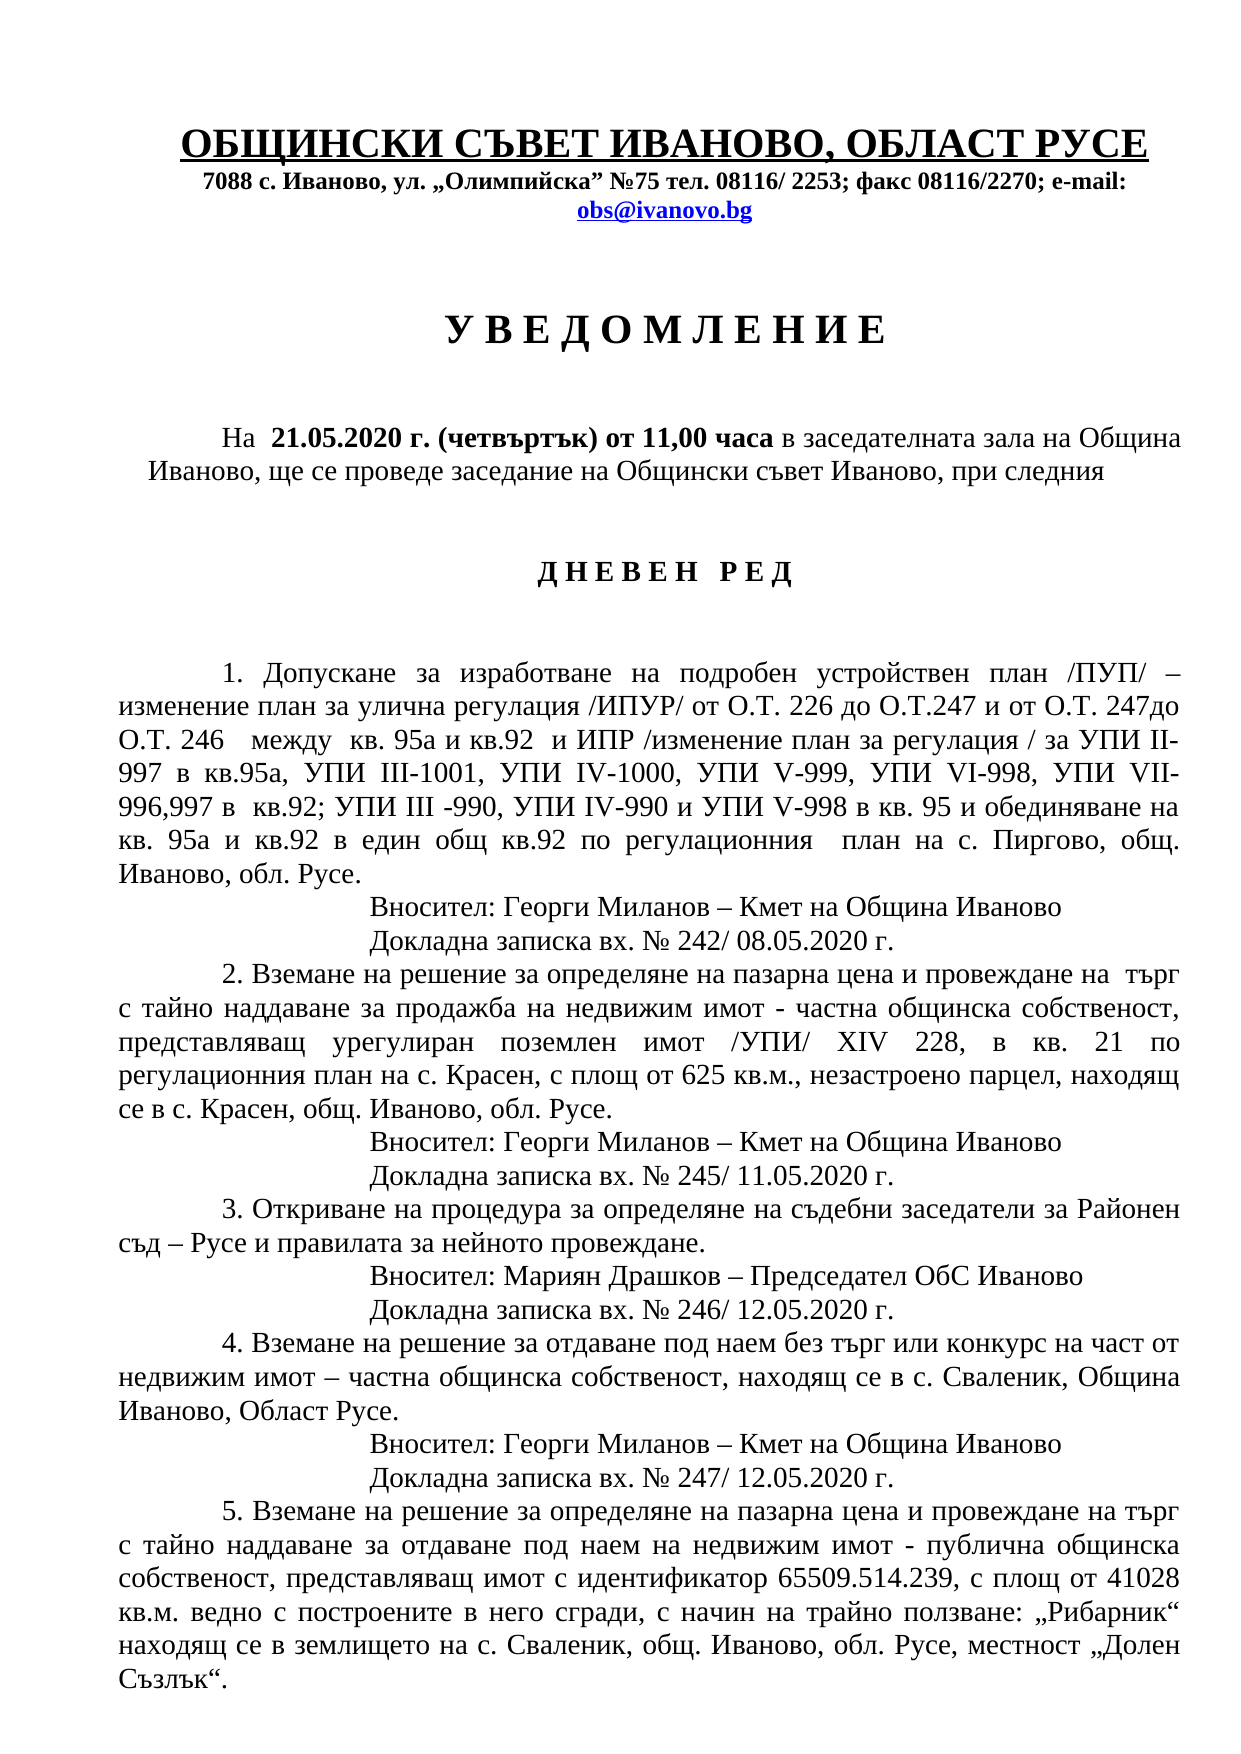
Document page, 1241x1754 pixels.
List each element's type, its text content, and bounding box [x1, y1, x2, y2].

text Вносител: Мариян Драшков – Председател ОбС Иваново [118, 1258, 1181, 1292]
text Докладна записка вх. № 242/ 08.05.2020 г. [118, 923, 1181, 957]
text 4. Вземане на решение за отдаване под наем без търг или конкурс на част от недвижим имот – частна общинска собственост, находящ се в с. Сваленик, Община Иваново, Област Русе. [118, 1326, 1181, 1426]
text 7088 с. Иваново, ул. „Олимпийска” №75 тел. 08116/ 2253; факс 08116/2270; e-mail: obs@ivanovo.bg [148, 166, 1181, 223]
text 1. Допускане за изработване на подробен устройствен план /ПУП/ – изменение план за улична регулация /ИПУР/ от О.Т. 226 до О.Т.247 и от О.Т. 247до О.Т. 246 между кв. 95а и кв.92 и ИПР /изменение план за регулация / за УПИ II-997 в кв.95а, УПИ III-1001, УПИ IV-1000, УПИ V-999, УПИ VI-998, УПИ VII-996,997 в кв.92; УПИ III -990, УПИ IV-990 и УПИ V-998 в кв. 95 и обединяване на кв. 95а и кв.92 в един общ кв.92 по регулационния план на с. Пиргово, общ. Иваново, обл. Русе. [118, 655, 1181, 889]
text Д Н Е В Е Н Р Е Д [148, 554, 1181, 588]
text Вносител: Георги Миланов – Кмет на Община Иваново [118, 1426, 1181, 1460]
text Докладна записка вх. № 246/ 12.05.2020 г. [118, 1292, 1181, 1326]
text 5. Вземане на решение за определяне на пазарна цена и провеждане на търг с тайно наддаване за отдаване под наем на недвижим имот - публична общинска собственост, представляващ имот с идентификатор 65509.514.239, с площ от 41028 кв.м. ведно с построените в него сгради, с начин на трайно ползване: „Рибарник“ находящ се в землището на с. Сваленик, общ. Иваново, обл. Русе, местност „Долен Съзлък“. [118, 1493, 1181, 1694]
text Вносител: Георги Миланов – Кмет на Община Иваново [118, 889, 1181, 923]
text На 21.05.2020 г. (четвъртък) от 11,00 часа в заседателната зала на Община Иваново, ще се проведе заседание на Общински съвет Иваново, при следния [148, 420, 1181, 487]
text 3. Откриване на процедура за определяне на съдебни заседатели за Районен съд – Русе и правилата за нейното провеждане. [118, 1191, 1181, 1258]
text У В Е Д О М Л Е Н И Е [148, 305, 1181, 353]
text Вносител: Георги Миланов – Кмет на Община Иваново [118, 1124, 1181, 1158]
text 2. Вземане на решение за определяне на пазарна цена и провеждане на търг с тайно наддаване за продажба на недвижим имот - частна общинска собственост, представляващ урегулиран поземлен имот /УПИ/ ХIV 228, в кв. 21 по регулационния план на с. Красен, с площ от 625 кв.м., незастроено парцел, находящ се в с. Красен, общ. Иваново, обл. Русе. [118, 957, 1181, 1124]
text Докладна записка вх. № 245/ 11.05.2020 г. [118, 1158, 1181, 1191]
text Докладна записка вх. № 247/ 12.05.2020 г. [118, 1460, 1181, 1493]
text ОБЩИНСКИ СЪВЕТ ИВАНОВО, ОБЛАСТ РУСЕ [148, 118, 1181, 166]
